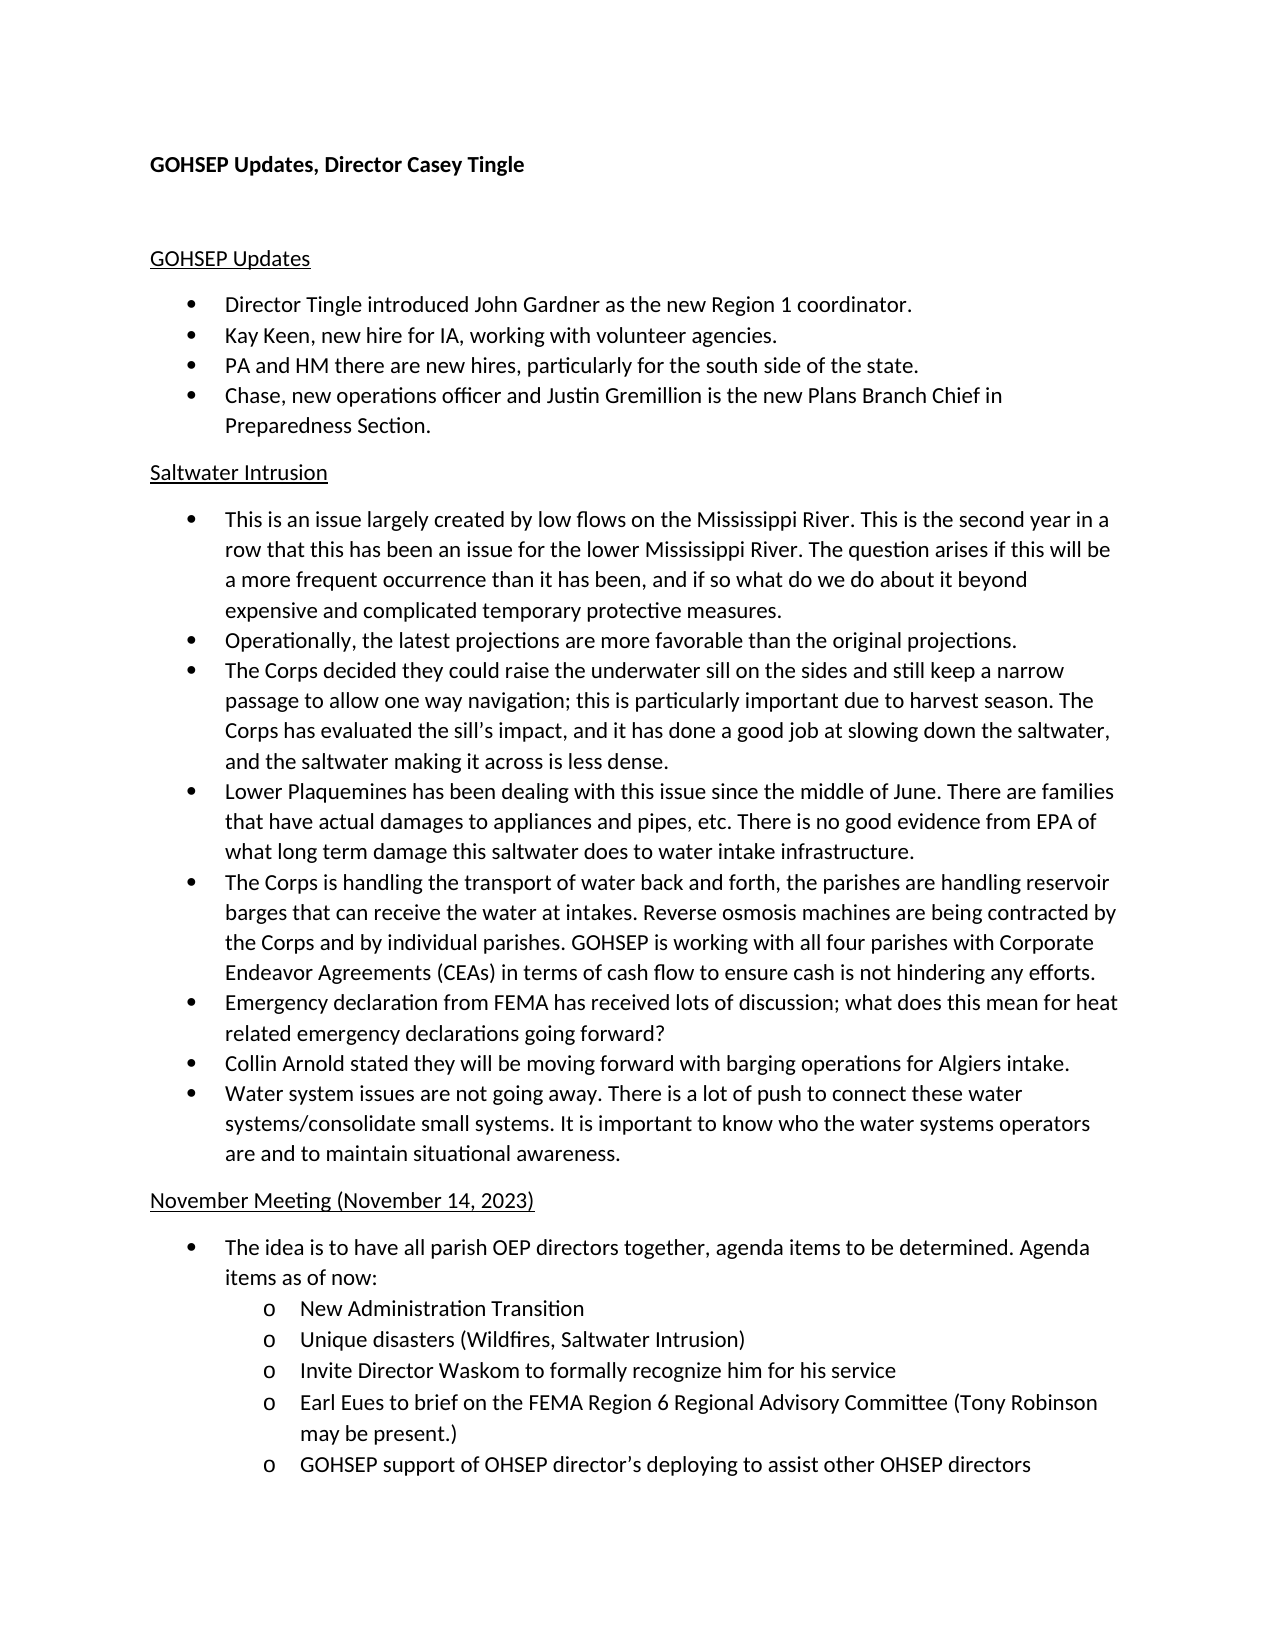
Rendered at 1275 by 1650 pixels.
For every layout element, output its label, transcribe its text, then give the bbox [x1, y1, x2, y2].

text November Meeting (November 14, 2023) [150, 1186, 1125, 1214]
list PA and HM there are new hires, particularly for the south side of the state. [187, 351, 1125, 379]
list Kay Keen, new hire for IA, working with volunteer agencies. [187, 321, 1125, 349]
list Operationally, the latest projections are more favorable than the original projections. [187, 626, 1125, 654]
text Saltwater Intrusion [150, 458, 1125, 486]
list The Corps decided they could raise the underwater sill on the sides and still keep a narrow passage to allow one way navigation; this is particularly important due to harvest season. The Corps has evaluated the sill’s impact, and it has done a good job at slowing down the saltwater, and the saltwater making it across is less dense. [187, 656, 1125, 775]
list Unique disasters (Wildfires, Saltwater Intrusion) [262, 1325, 1125, 1354]
list Collin Arnold stated they will be moving forward with barging operations for Algiers intake. [187, 1049, 1125, 1077]
list Director Tingle introduced John Gardner as the new Region 1 coordinator. [187, 291, 1125, 319]
text GOHSEP Updates, Director Casey Tingle [150, 150, 1125, 178]
list The idea is to have all parish OEP directors together, agenda items to be determined. Agenda items as of now: [187, 1233, 1125, 1292]
list Emergency declaration from FEMA has received lots of discussion; what does this mean for heat related emergency declarations going forward? [187, 988, 1125, 1047]
list Chase, new operations officer and Justin Gremillion is the new Plans Branch Chief in Preparedness Section. [187, 381, 1125, 439]
list New Administration Transition [262, 1294, 1125, 1323]
list Invite Director Waskom to formally recognize him for his service [262, 1357, 1125, 1386]
list Lower Plaquemines has been dealing with this issue since the middle of June. There are families that have actual damages to appliances and pipes, etc. There is no good evidence from EPA of what long term damage this saltwater does to water intake infrastructure. [187, 777, 1125, 866]
list This is an issue largely created by low flows on the Mississippi River. This is the second year in a row that this has been an issue for the lower Mississippi River. The question arises if this will be a more frequent occurrence than it has been, and if so what do we do about it beyond expensive and complicated temporary protective measures. [187, 505, 1125, 624]
list Water system issues are not going away. There is a lot of push to connect these water systems/consolidate small systems. It is important to know who the water systems operators are and to maintain situational awareness. [187, 1079, 1125, 1168]
list Earl Eues to brief on the FEMA Region 6 Regional Advisory Committee (Tony Robinson may be present.) [262, 1388, 1125, 1447]
text GOHSEP Updates [150, 244, 1125, 272]
list The Corps is handling the transport of water back and forth, the parishes are handling reservoir barges that can receive the water at intakes. Reverse osmosis machines are being contracted by the Corps and by individual parishes. GOHSEP is working with all four parishes with Corporate Endeavor Agreements (CEAs) in terms of cash flow to ensure cash is not hindering any efforts. [187, 868, 1125, 986]
list GOHSEP support of OHSEP director’s deploying to assist other OHSEP directors [262, 1450, 1125, 1479]
